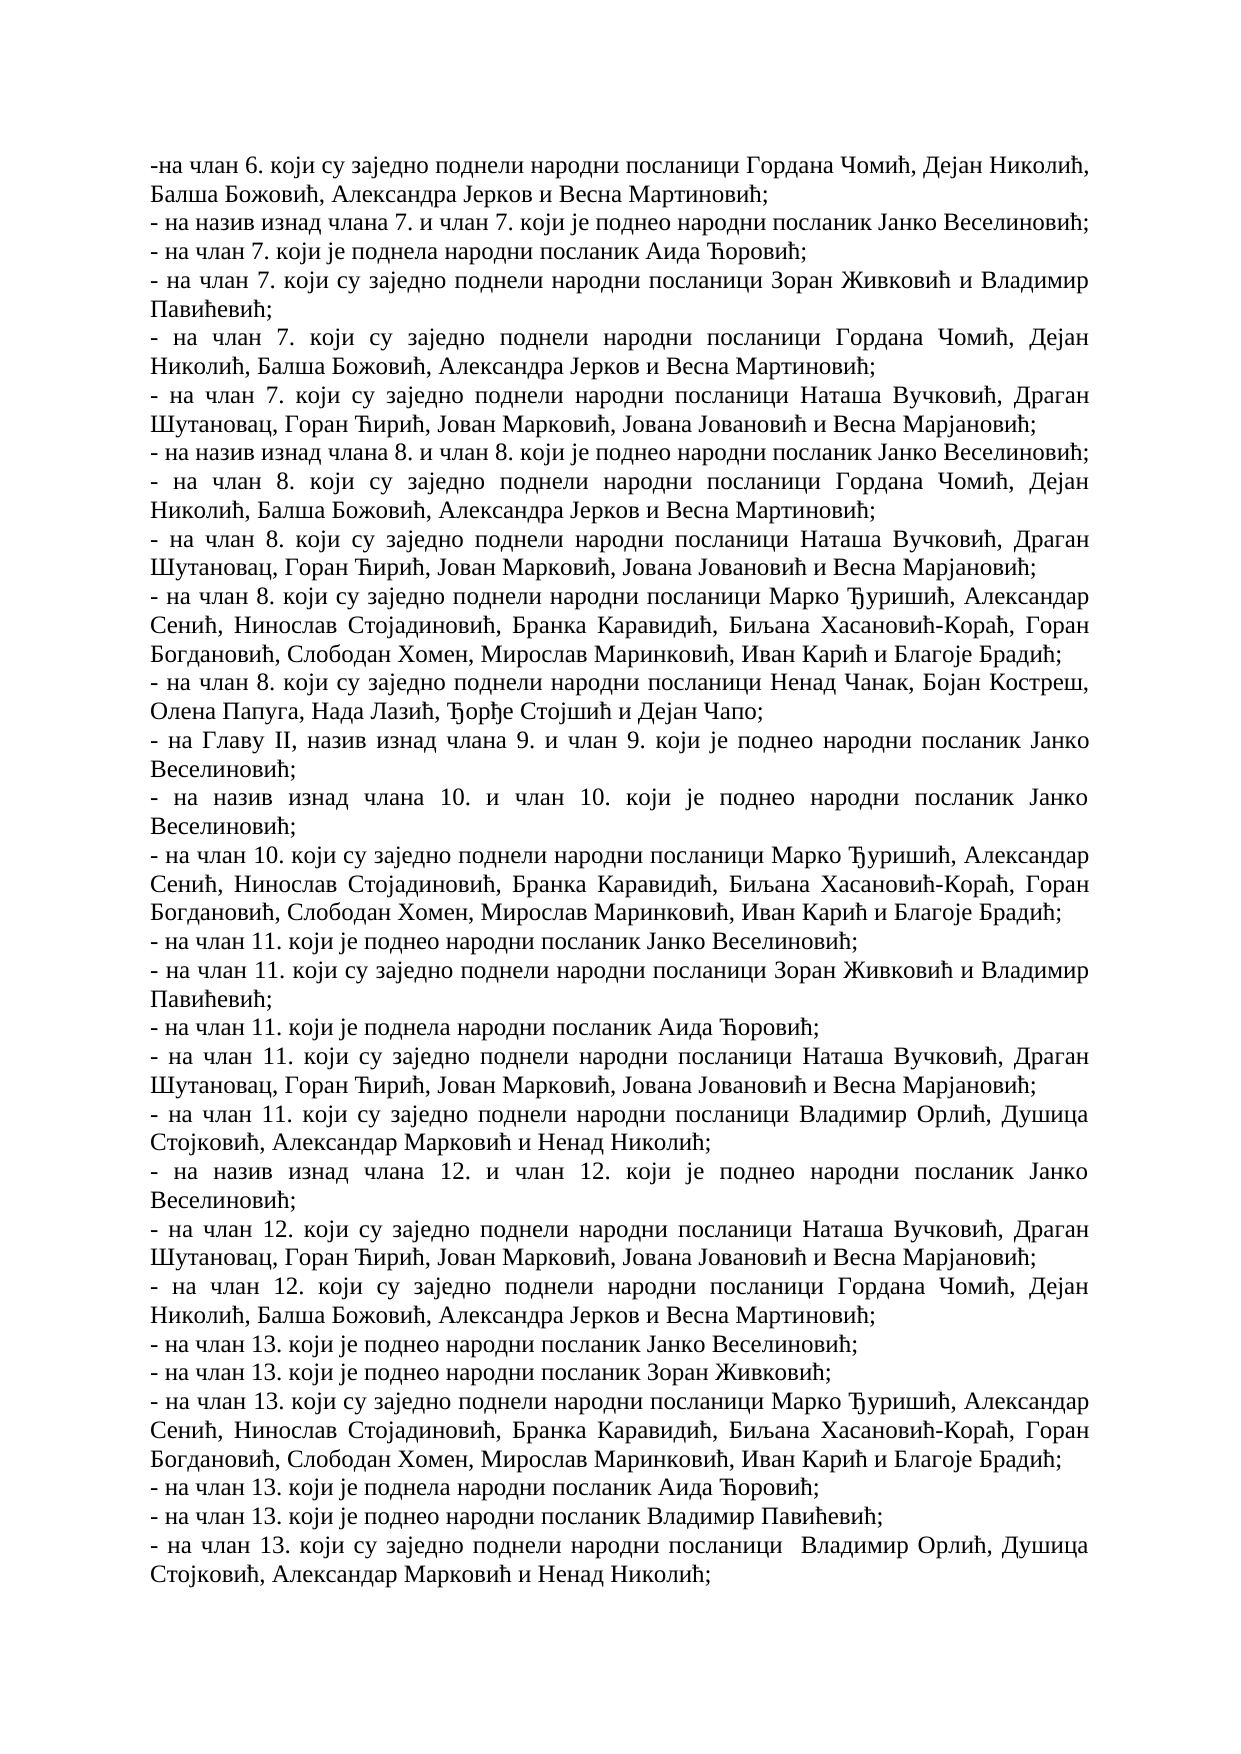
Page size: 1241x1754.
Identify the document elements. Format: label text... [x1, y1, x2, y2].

text - на члан 11. који су заједно поднели народни посланици Владимир Орлић, Душица Стојковић, Александар Марковић и Ненад Николић; [150, 1099, 1090, 1156]
text - на члан 13. који су заједно поднели народни посланици Владимир Орлић, Душица Стојковић, Александар Марковић и Ненад Николић; [150, 1530, 1090, 1587]
text - на члан 7. који су заједно поднели народни посланици Гордана Чомић, Дејан Николић, Балша Божовић, Александра Јерков и Весна Мартиновић; [150, 322, 1090, 380]
text - на члан 13. који су заједно поднели народни посланици Марко Ђуришић, Александар Сенић, Нинослав Стојадиновић, Бранка Каравидић, Биљана Хасановић-Кораћ, Горан Богдановић, Слободан Хомен, Мирослав Маринковић, Иван Карић и Благоје Брадић; [150, 1386, 1090, 1472]
text - на члан 12. који су заједно поднели народни посланици Гордана Чомић, Дејан Николић, Балша Божовић, Александра Јерков и Весна Мартиновић; [150, 1271, 1090, 1329]
text - на члан 7. који је поднела народни посланик Аида Ћоровић; [150, 236, 1090, 265]
text - на члан 8. који су заједно поднели народни посланици Ненад Чанак, Бојан Костреш, Олена Папуга, Нада Лазић, Ђорђе Стојшић и Дејан Чапо; [150, 667, 1090, 725]
text - на Главу II, назив изнад члана 9. и члан 9. који је поднео народни посланик Јанко Веселиновић; [150, 725, 1090, 782]
text - на члан 8. који су заједно поднели народни посланици Наташа Вучковић, Драган Шутановац, Горан Ћирић, Јован Марковић, Јована Јовановић и Весна Марјановић; [150, 524, 1090, 581]
text - на члан 11. који су заједно поднели народни посланици Зоран Живковић и Владимир Павићевић; [150, 955, 1090, 1012]
text -на члан 6. који су заједно поднели народни посланици Гордана Чомић, Дејан Николић, Балша Божовић, Александра Јерков и Весна Мартиновић; [150, 150, 1090, 207]
text - на члан 7. који су заједно поднели народни посланици Наташа Вучковић, Драган Шутановац, Горан Ћирић, Јован Марковић, Јована Јовановић и Весна Марјановић; [150, 380, 1090, 437]
text - на члан 7. који су заједно поднели народни посланици Зоран Живковић и Владимир Павићевић; [150, 265, 1090, 322]
text - на назив изнад члана 12. и члан 12. који је поднео народни посланик Јанко Веселиновић; [150, 1156, 1090, 1214]
text - на назив изнад члана 8. и члан 8. који је поднео народни посланик Јанко Веселиновић; [150, 437, 1090, 466]
text - на назив изнад члана 10. и члан 10. који је поднео народни посланик Јанко Веселиновић; [150, 782, 1090, 840]
text - на члан 12. који су заједно поднели народни посланици Наташа Вучковић, Драган Шутановац, Горан Ћирић, Јован Марковић, Јована Јовановић и Весна Марјановић; [150, 1214, 1090, 1271]
text - на члан 11. који је поднела народни посланик Аида Ћоровић; [150, 1012, 1090, 1041]
text - на назив изнад члана 7. и члан 7. који је поднео народни посланик Јанко Веселиновић; [150, 207, 1090, 236]
text - на члан 11. који су заједно поднели народни посланици Наташа Вучковић, Драган Шутановац, Горан Ћирић, Јован Марковић, Јована Јовановић и Весна Марјановић; [150, 1041, 1090, 1099]
text - на члан 11. који је поднео народни посланик Јанко Веселиновић; [150, 926, 1090, 955]
text - на члан 13. који је поднео народни посланик Владимир Павићевић; [150, 1501, 1090, 1530]
text - на члан 8. који су заједно поднели народни посланици Гордана Чомић, Дејан Николић, Балша Божовић, Александра Јерков и Весна Мартиновић; [150, 466, 1090, 524]
text - на члан 13. који је поднела народни посланик Аида Ћоровић; [150, 1472, 1090, 1501]
text - на члан 8. који су заједно поднели народни посланици Марко Ђуришић, Александар Сенић, Нинослав Стојадиновић, Бранка Каравидић, Биљана Хасановић-Кораћ, Горан Богдановић, Слободан Хомен, Мирослав Маринковић, Иван Карић и Благоје Брадић; [150, 581, 1090, 667]
text - на члан 13. који је поднео народни посланик Јанко Веселиновић; [150, 1329, 1090, 1357]
text - на члан 13. који је поднео народни посланик Зоран Живковић; [150, 1357, 1090, 1386]
text - на члан 10. који су заједно поднели народни посланици Марко Ђуришић, Александар Сенић, Нинослав Стојадиновић, Бранка Каравидић, Биљана Хасановић-Кораћ, Горан Богдановић, Слободан Хомен, Мирослав Маринковић, Иван Карић и Благоје Брадић; [150, 840, 1090, 926]
